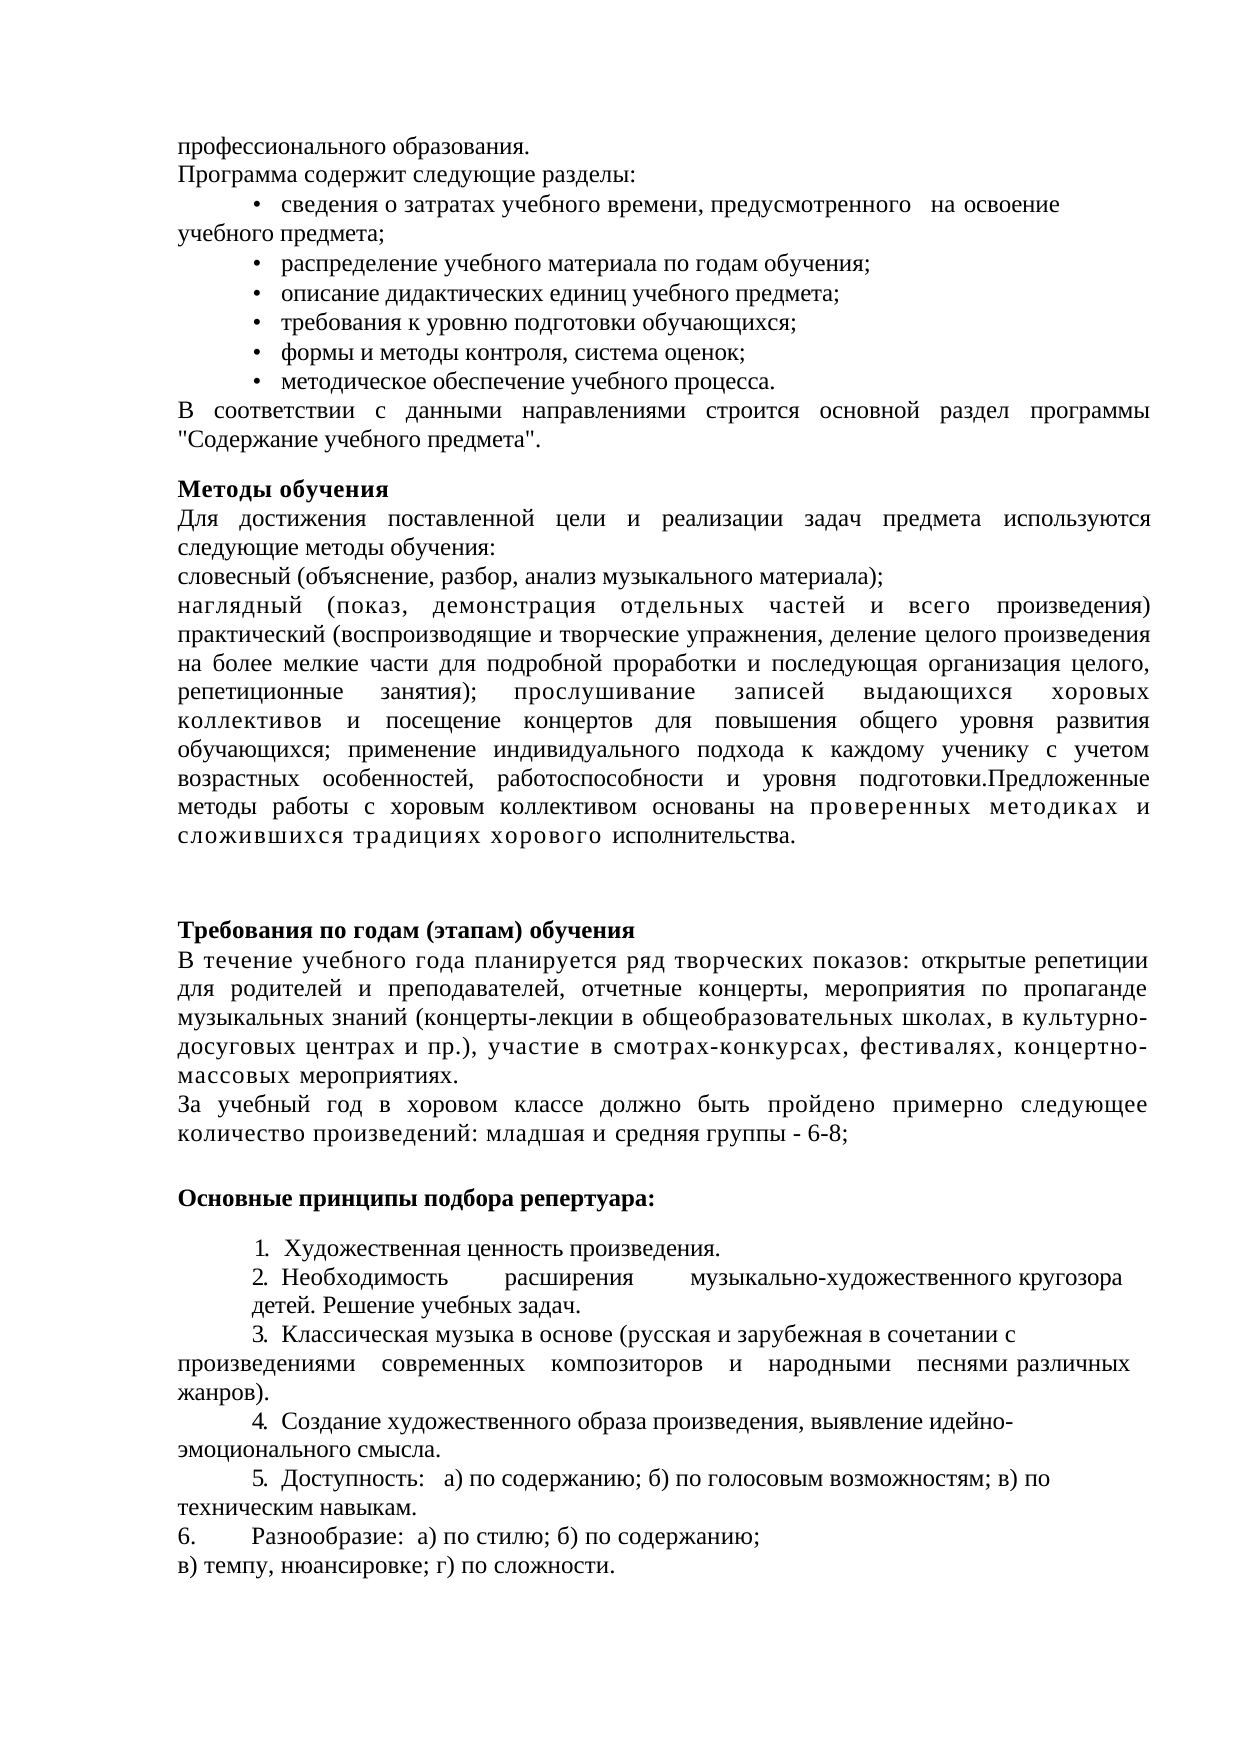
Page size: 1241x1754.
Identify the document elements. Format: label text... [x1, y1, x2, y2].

text В течение учебного года планируется ряд творческих показов: открытые репетиции для родителей и преподавателей, отчетные концерты, мероприятия по пропаганде музыкальных знаний (концерты-лекции в общеобразовательных школах, в культурно-досуговых центрах и пр.), участие в смотрах-конкурсах, фестивалях, концертно-массовых мероприятиях. [177, 945, 1148, 1088]
list Необходимость расширения музыкально-художественного кругозора детей. Решение учебных задач. [252, 1262, 1151, 1319]
list методическое обеспечение учебного процесса. [252, 366, 1151, 395]
list сведения о затратах учебного времени, предусмотренного на освоение учебного предмета; [177, 189, 1151, 247]
text В соответствии с данными направлениями строится основной раздел программы "Содержание учебного предмета". [177, 395, 1150, 453]
text Для достижения поставленной цели и реализации задач предмета используются следующие методы обучения: [177, 503, 1151, 560]
list Создание художественного образа произведения, выявление идейно-эмоционального смысла. [177, 1406, 1151, 1463]
text Методы обучения [177, 474, 1151, 503]
text словесный (объяснение, разбор, анализ музыкального материала); [177, 561, 1151, 590]
list Классическая музыка в основе (русская и зарубежная в сочетании с произведениями современных композиторов и народными песнями различных жанров). [177, 1319, 1151, 1405]
text Требования по годам (этапам) обучения [177, 915, 1151, 944]
text Основные принципы подбора репертуара: [177, 1183, 1151, 1211]
list Доступность: а) по содержанию; б) по голосовым возможностям; в) по техническим навыкам. [177, 1463, 1151, 1521]
list формы и методы контроля, система оценок; [252, 337, 1151, 365]
text За учебный год в хоровом классе должно быть пройдено примерно следующее количество произведений: младшая и средняя группы - 6-8; [177, 1089, 1148, 1147]
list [177, 131, 1151, 159]
list требования к уровню подготовки обучающихся; [252, 307, 1151, 336]
list описание дидактических единиц учебного предмета; [252, 278, 1151, 306]
list Художественная ценность произведения. [254, 1233, 1151, 1262]
text наглядный (показ, демонстрация отдельных частей и всего произведения) практический (воспроизводящие и творческие упражнения, деление целого произведения на более мелкие части для подробной проработки и последующая организация целого, репетиционные занятия); прослушивание записей выдающихся хоровых коллективов и посещение концертов для повышения общего уровня развития обучающихся; применение индивидуального подхода к каждому ученику с учетом возрастных особенностей, работоспособности и уровня подготовки.Предложенные методы работы с хоровым коллективом основаны на проверенных методиках и сложившихся традициях хорового исполнительства. [177, 590, 1150, 849]
list распределение учебного материала по годам обучения; [252, 248, 1151, 277]
text Программа содержит следующие разделы: [177, 159, 1151, 188]
list Разнообразие: а) по стилю; б) по содержанию; в) темпу, нюансировке; г) по сложности. [177, 1521, 1151, 1606]
